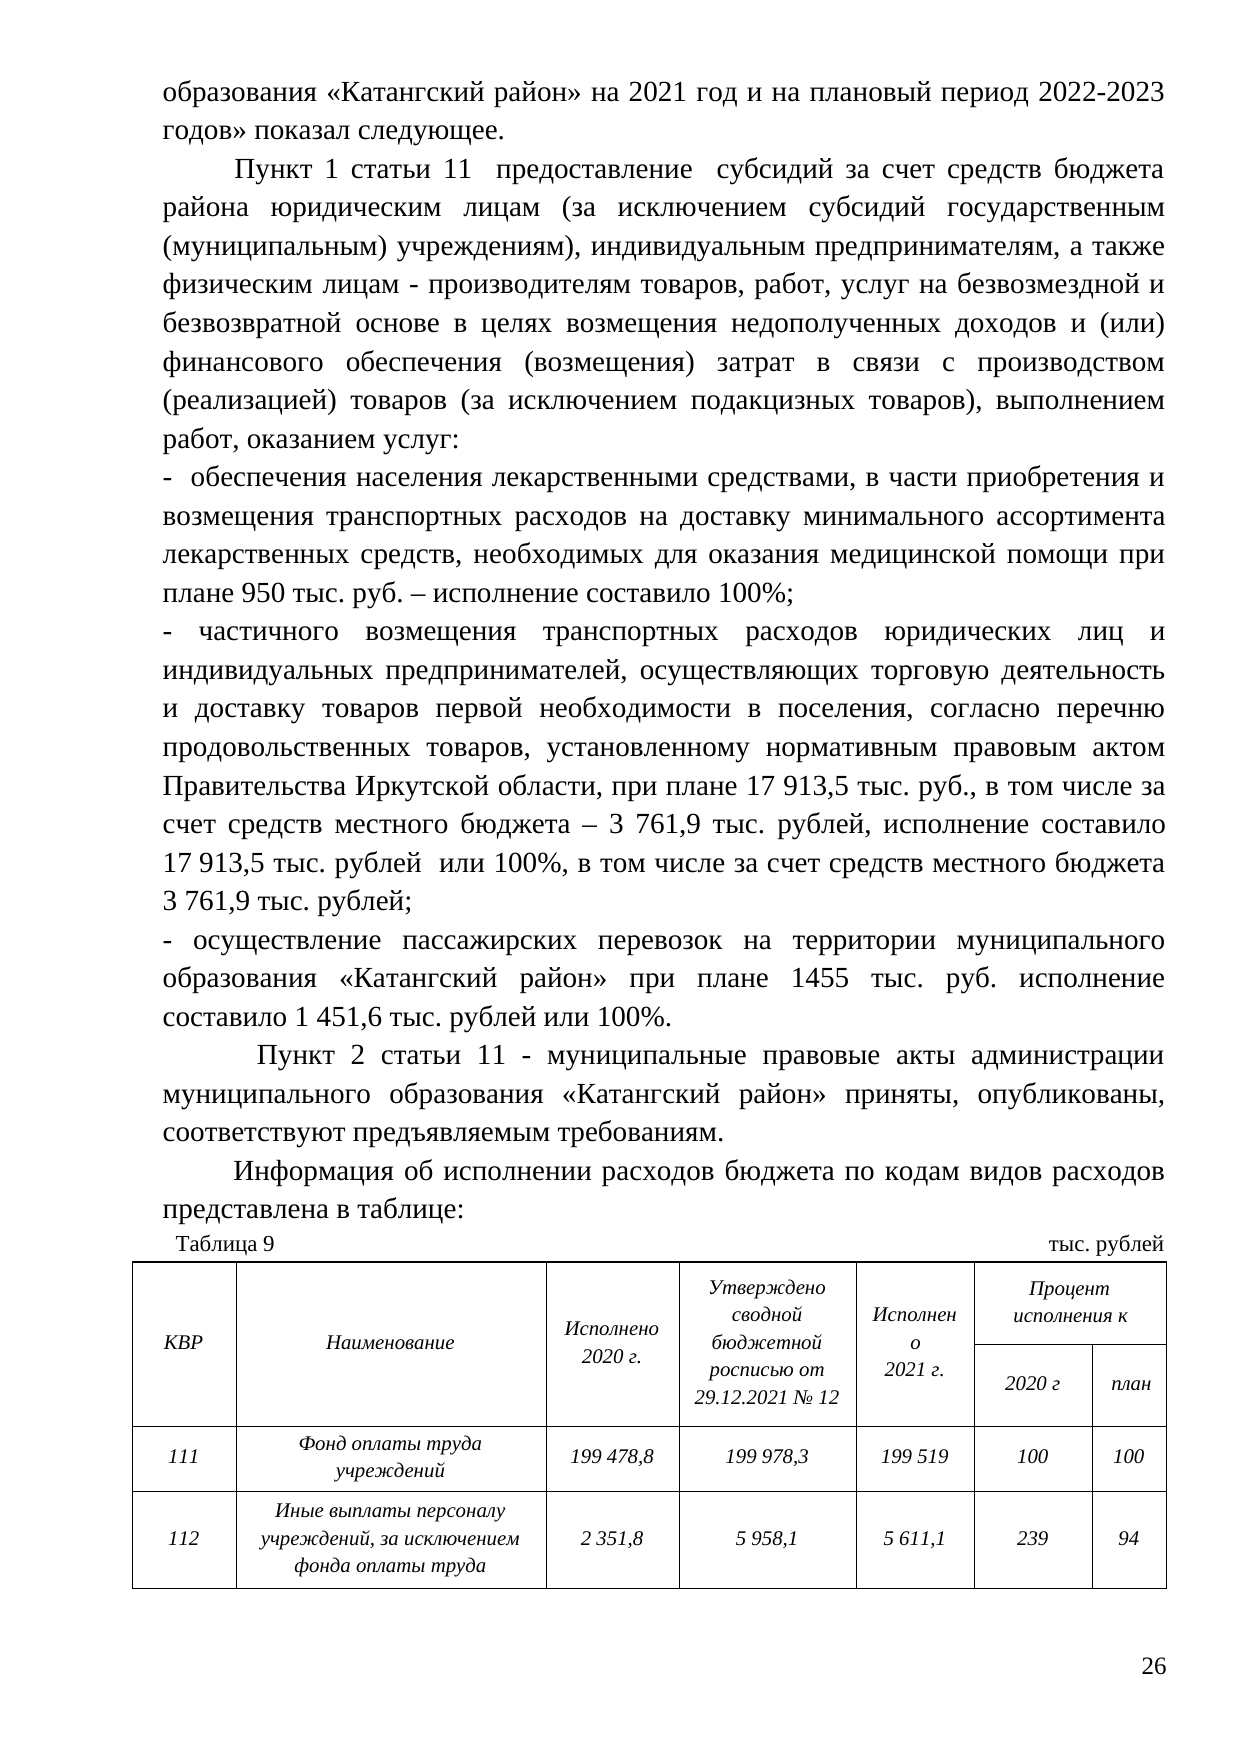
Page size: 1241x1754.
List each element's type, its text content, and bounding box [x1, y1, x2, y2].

table_cell Иные выплаты персоналу учреждений, за исключением фонда оплаты труда [237, 1492, 546, 1588]
table_cell 239 [975, 1492, 1092, 1588]
text - осуществление пассажирских перевозок на территории муниципального образования «Катангский район» при плане 1455 тыс. руб. исполнение составило 1 451,6 тыс. рублей или 100%. [162, 922, 1166, 1032]
table_header Утверждено сводной бюджетной росписью от 29.12.2021 № 12 [680, 1263, 856, 1426]
text Пункт 2 статьи 11 - муниципальные правовые акты администрации муниципального образования «Катангский район» приняты, опубликованы, соответствуют предъявляемым требованиям. [162, 1037, 1166, 1148]
table_cell 199 978,3 [680, 1427, 856, 1491]
table_cell 2 351,8 [547, 1492, 679, 1588]
table_cell 112 [133, 1492, 236, 1588]
table_cell Фонд оплаты труда учреждений [237, 1427, 546, 1491]
text - обеспечения населения лекарственными средствами, в части приобретения и возмещения транспортных расходов на доставку минимального ассортимента лекарственных средств, необходимых для оказания медицинской помощи при плане 950 тыс. руб. – исполнение составило 100%; [162, 459, 1166, 608]
table_header КВР [133, 1263, 236, 1426]
text Таблица 9 тыс. рублей [162, 1230, 1166, 1256]
table_cell 199 478,8 [547, 1427, 679, 1491]
table_cell 100 [975, 1427, 1092, 1491]
text - частичного возмещения транспортных расходов юридических лиц и индивидуальных предпринимателей, осуществляющих торговую деятельность и доставку товаров первой необходимости в поселения, согласно перечню продовольственных товаров, установленному нормативным правовым актом Правительства Иркутской области, при плане 17 913,5 тыс. руб., в том числе за счет средств местного бюджета – 3 761,9 тыс. рублей, исполнение составило 17 913,5 тыс. рублей или 100%, в том числе за счет средств местного бюджета 3 761,9 тыс. рублей; [162, 613, 1166, 917]
table_cell 5 611,1 [857, 1492, 974, 1588]
table_cell 199 519 [857, 1427, 974, 1491]
table_cell план [1093, 1345, 1166, 1426]
table_header Исполнено 2021 г. [857, 1263, 974, 1426]
table_cell 100 [1093, 1427, 1166, 1491]
text Пункт 1 статьи 11 предоставление субсидий за счет средств бюджета района юридическим лицам (за исключением субсидий государственным (муниципальным) учреждениям), индивидуальным предпринимателям, а также физическим лицам - производителям товаров, работ, услуг на безвозмездной и безвозвратной основе в целях возмещения недополученных доходов и (или) финансового обеспечения (возмещения) затрат в связи с производством (реализацией) товаров (за исключением подакцизных товаров), выполнением работ, оказанием услуг: [162, 151, 1166, 454]
table_cell 2020 г [975, 1345, 1092, 1426]
table_header Исполнено 2020 г. [547, 1263, 679, 1426]
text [162, 74, 1166, 146]
table_cell 5 958,1 [680, 1492, 856, 1588]
text Информация об исполнении расходов бюджета по кодам видов расходов представлена в таблице: [162, 1153, 1166, 1225]
table_cell 111 [133, 1427, 236, 1491]
table_header Наименование [237, 1263, 546, 1426]
table_header Процент исполнения к [975, 1263, 1166, 1344]
table_cell 94 [1093, 1492, 1166, 1588]
